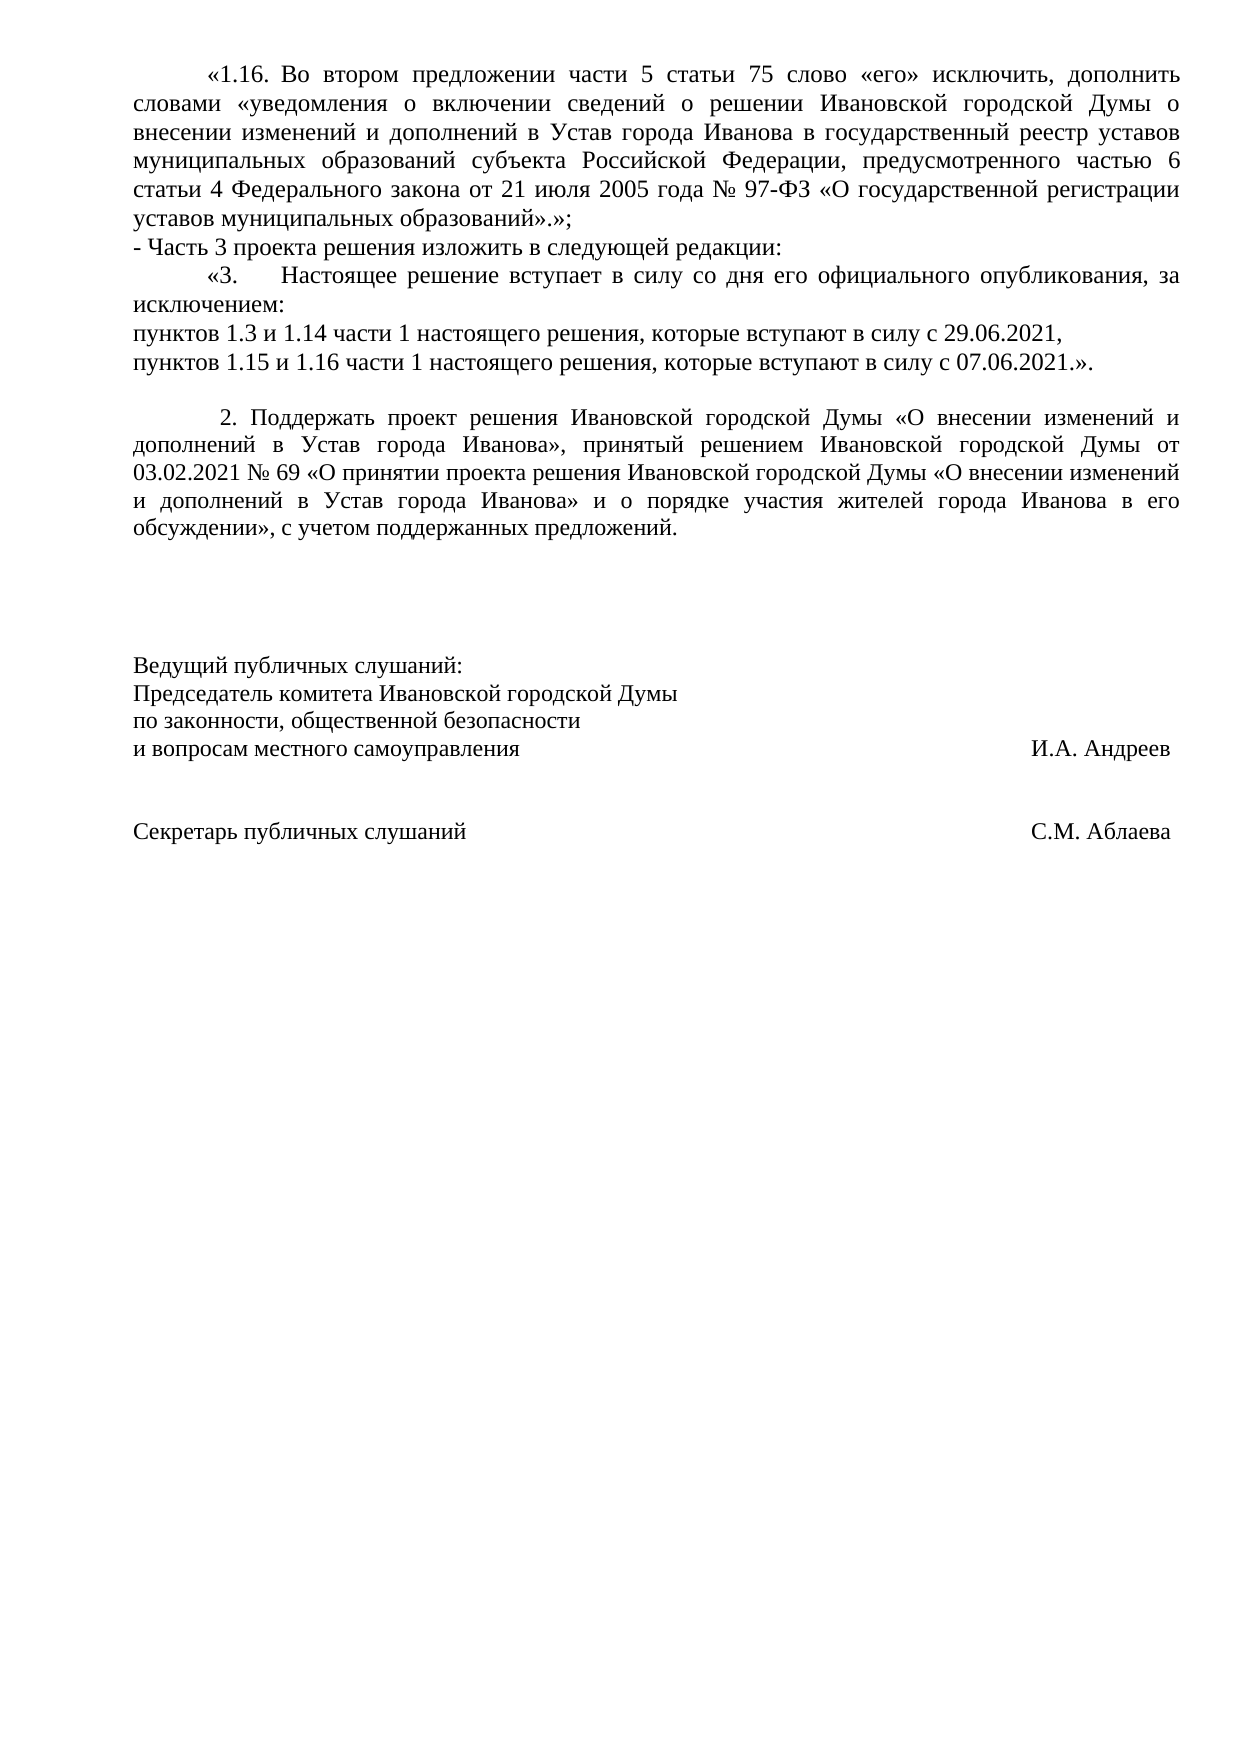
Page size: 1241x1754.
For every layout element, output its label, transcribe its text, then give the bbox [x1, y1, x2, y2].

text пунктов 1.15 и 1.16 части 1 настоящего решения, которые вступают в силу с 07.06.2021.». [133, 347, 1181, 375]
text «3. Настоящее решение вступает в силу со дня его официального опубликования, за исключением: [133, 260, 1181, 318]
text Председатель комитета Ивановской городской Думы [133, 679, 1181, 707]
text Секретарь публичных слушаний С.М. Аблаева [133, 817, 1181, 844]
text пунктов 1.3 и 1.14 части 1 настоящего решения, которые вступают в силу с 29.06.2021, [133, 318, 1181, 347]
text 2. Поддержать проект решения Ивановской городской Думы «О внесении изменений и дополнений в Устав города Иванова», принятый решением Ивановской городской Думы от 03.02.2021 № 69 «О принятии проекта решения Ивановской городской Думы «О внесении изменений и дополнений в Устав города Иванова» и о порядке участия жителей города Иванова в его обсуждении», с учетом поддержанных предложений. [133, 403, 1181, 541]
text - Часть 3 проекта решения изложить в следующей редакции: [133, 232, 1181, 260]
text «1.16. Во втором предложении части 5 статьи 75 слово «его» исключить, дополнить словами «уведомления о включении сведений о решении Ивановской городской Думы о внесении изменений и дополнений в Устав города Иванова в государственный реестр уставов муниципальных образований субъекта Российской Федерации, предусмотренного частью 6 статьи 4 Федерального закона от 21 июля 2005 года № 97-ФЗ «О государственной регистрации уставов муниципальных образований».»; [133, 59, 1181, 232]
text по законности, общественной безопасности [133, 707, 1181, 734]
text Ведущий публичных слушаний: [133, 651, 1181, 679]
text и вопросам местного самоуправления И.А. Андреев [133, 734, 1181, 762]
